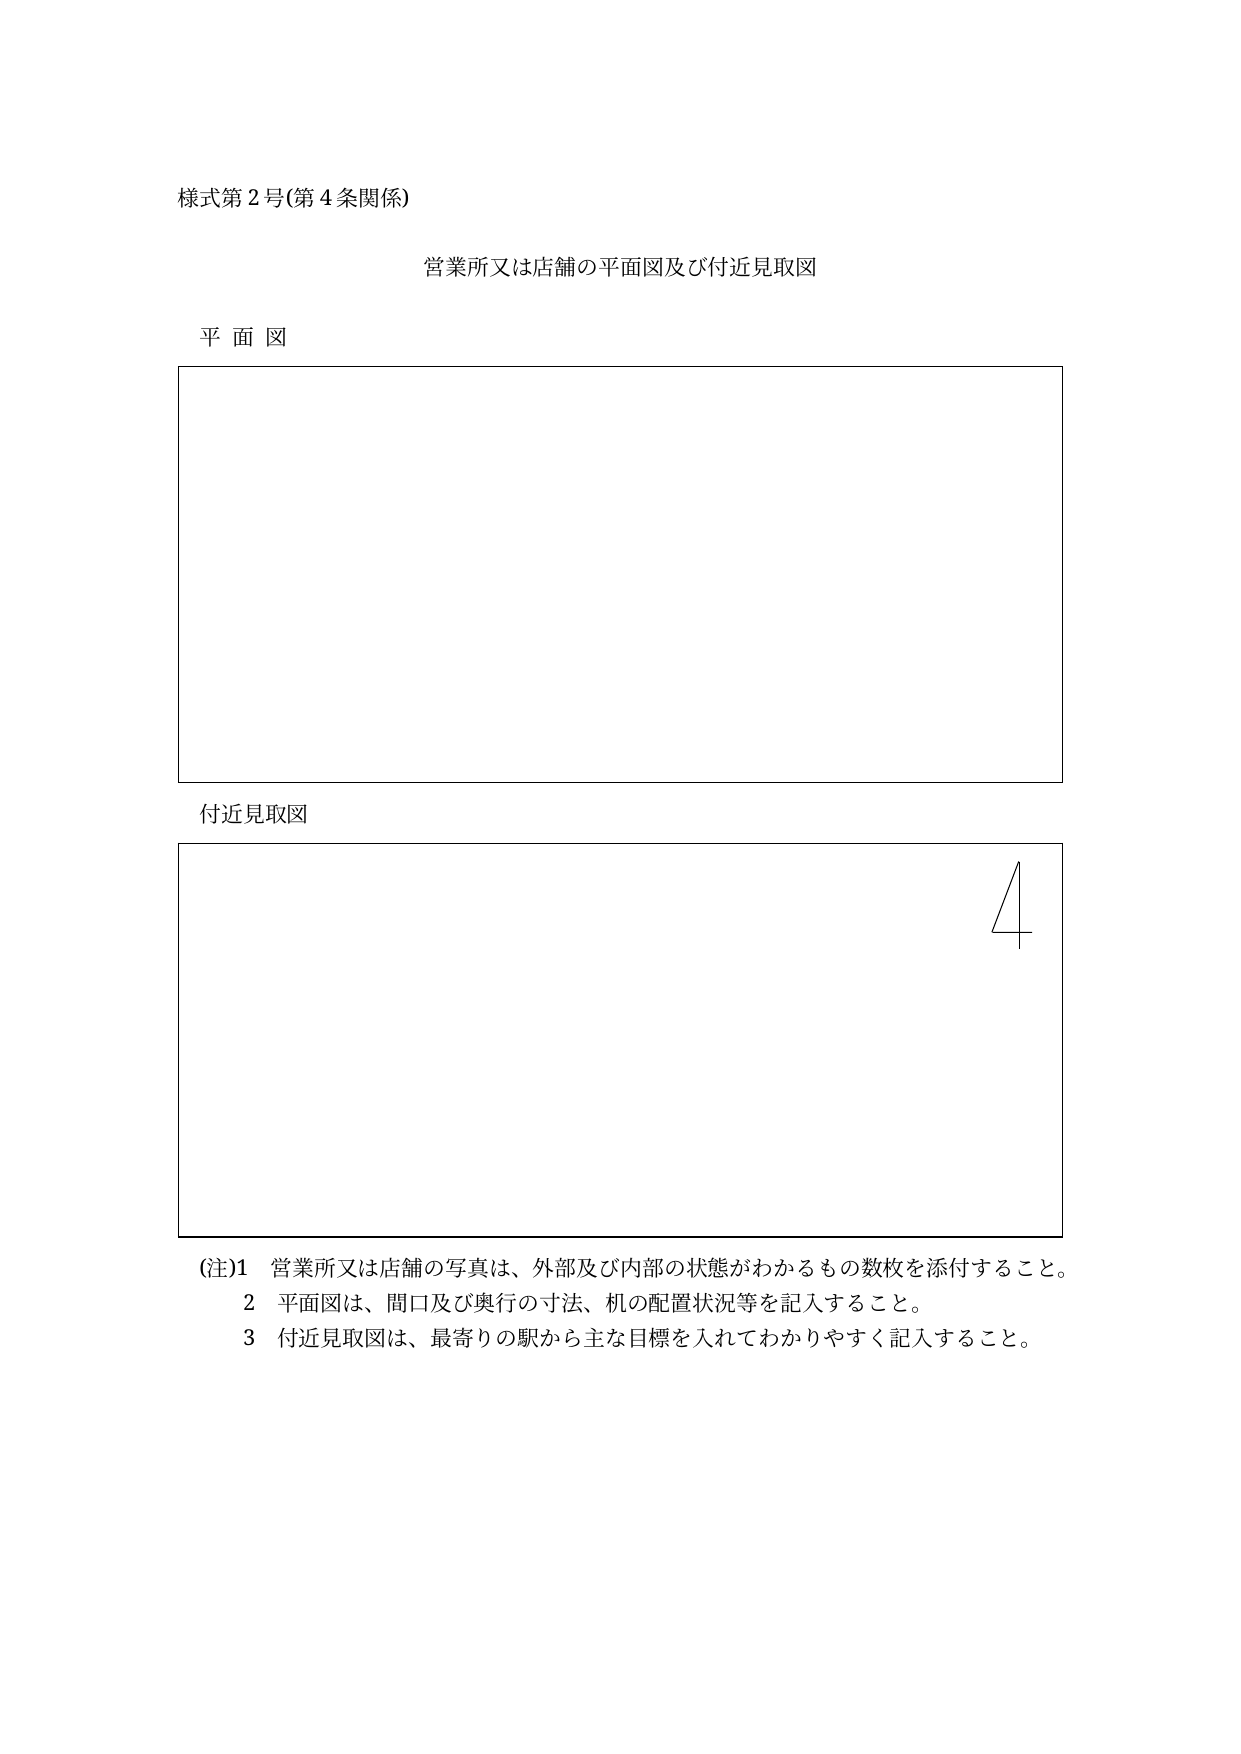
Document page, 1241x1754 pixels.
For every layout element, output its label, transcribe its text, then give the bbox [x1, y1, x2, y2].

text 平面図 [177, 319, 1063, 353]
table_header [179, 844, 1062, 1236]
text 様式第2号(第4条関係) [177, 179, 1063, 214]
text 3 付近見取図は、最寄りの駅から主な目標を入れてわかりやすく記入すること。 [177, 1320, 1063, 1354]
text 2 平面図は、間口及び奥行の寸法、机の配置状況等を記入すること。 [177, 1285, 1063, 1320]
text 付近見取図 [177, 795, 1063, 830]
text 営業所又は店舗の平面図及び付近見取図 [177, 249, 1063, 284]
text (注)1 営業所又は店舗の写真は、外部及び内部の状態がわかるもの数枚を添付すること。 [177, 1250, 1063, 1285]
table_header [179, 367, 1062, 782]
